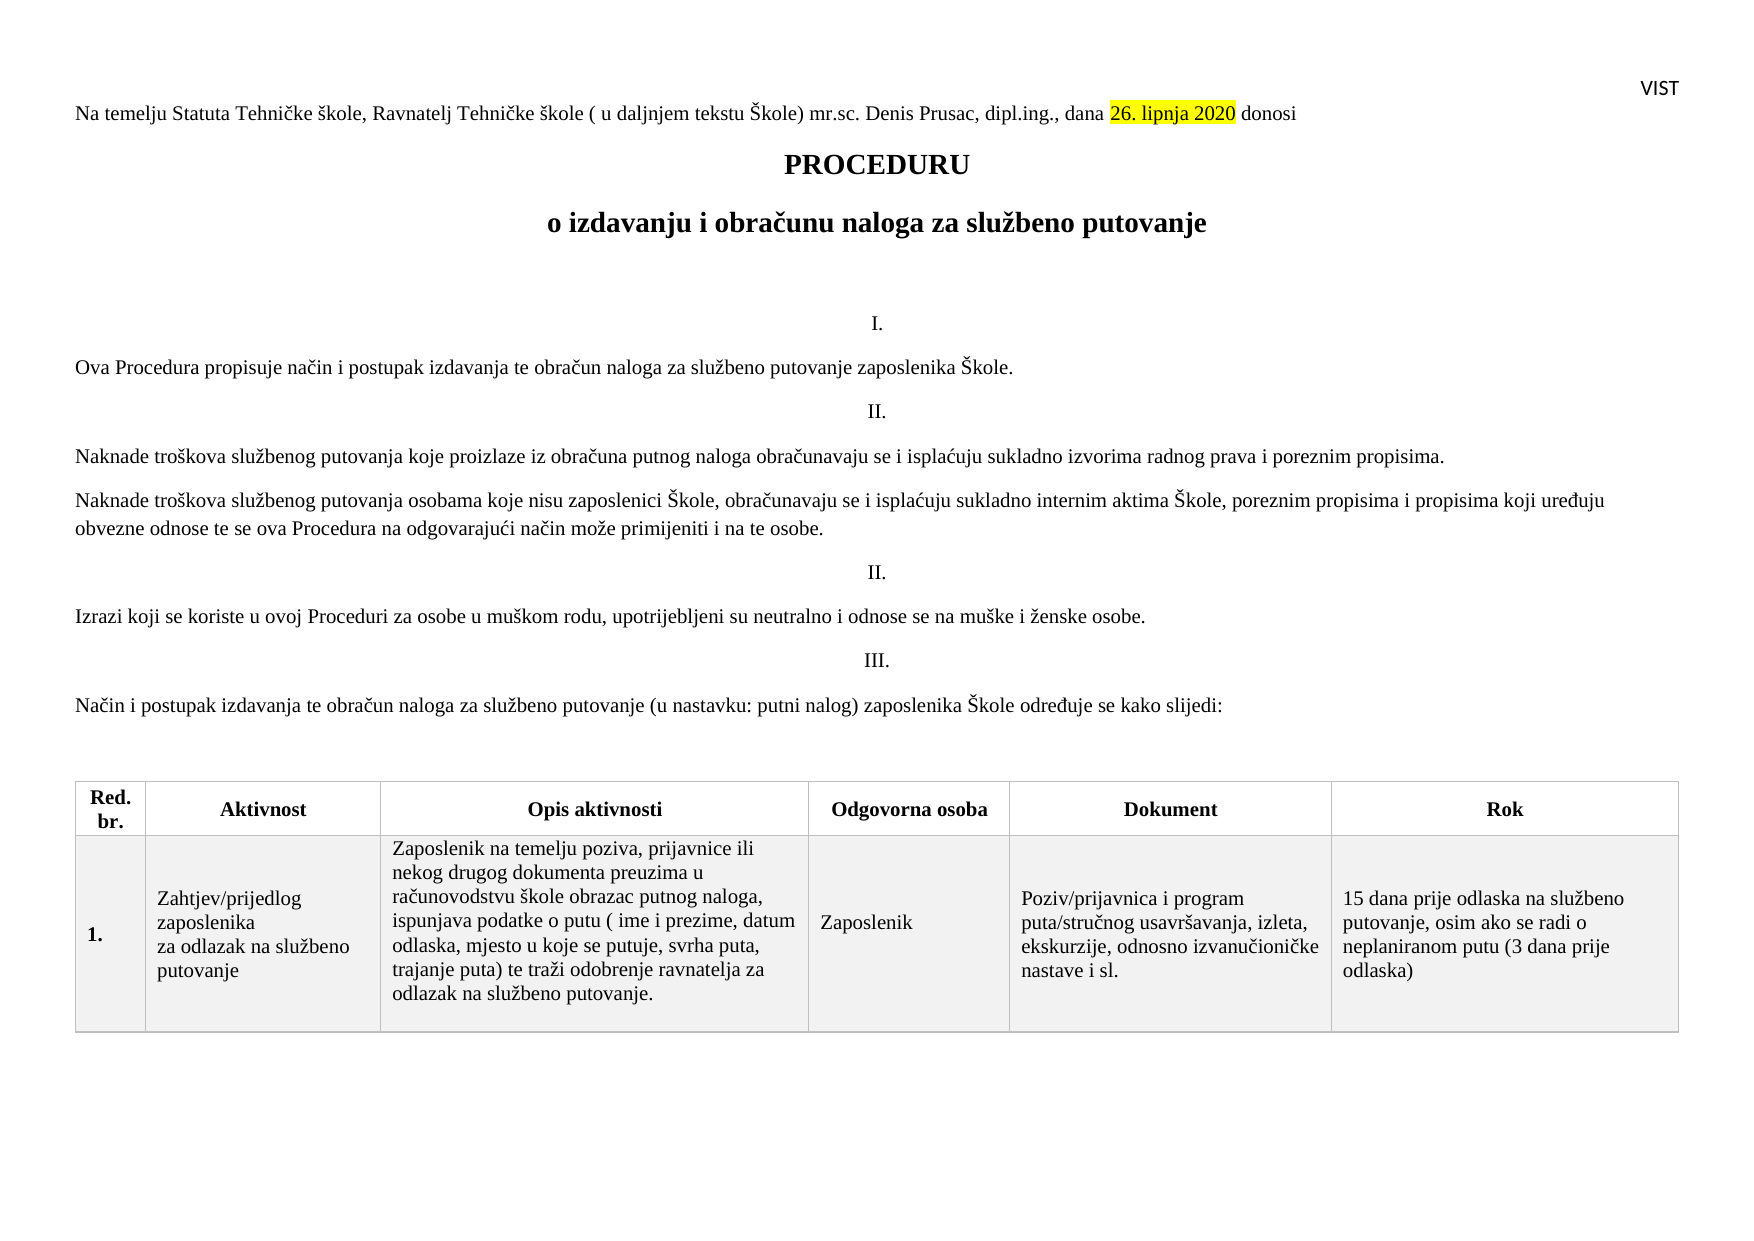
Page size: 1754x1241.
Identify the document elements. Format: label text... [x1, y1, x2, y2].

table_cell Zahtjev/prijedlog zaposlenika za odlazak na službeno putovanje [146, 836, 380, 1031]
table_header Opis aktivnosti [381, 782, 808, 835]
text PROCEDURU [75, 147, 1679, 181]
text Izrazi koji se koriste u ovoj Proceduri za osobe u muškom rodu, upotrijebljeni su neutralno i odnose se na muške i ženske osobe. [75, 604, 1679, 628]
text Naknade troškova službenog putovanja koje proizlaze iz obračuna putnog naloga obračunavaju se i isplaćuju sukladno izvorima radnog prava i poreznim propisima. [75, 444, 1679, 468]
text Naknade troškova službenog putovanja osobama koje nisu zaposlenici Škole, obračunavaju se i isplaćuju sukladno internim aktima Škole, poreznim propisima i propisima koji uređuju obvezne odnose te se ova Procedura na odgovarajući način može primijeniti i na te osobe. [75, 488, 1679, 539]
text I. [75, 311, 1679, 335]
table_header Odgovorna osoba [809, 782, 1009, 835]
text Na temelju Statuta Tehničke škole, Ravnatelj Tehničke škole ( u daljnjem tekstu Škole) mr.sc. Denis Prusac, dipl.ing., dana 26. lipnja 2020 donosi [1236, 100, 1679, 124]
table_cell Zaposlenik [809, 836, 1009, 1031]
table_cell Poziv/prijavnica i program puta/stručnog usavršavanja, izleta, ekskurzije, odnosno izvanučioničke nastave i sl. [1010, 836, 1331, 1031]
table_header Rok [1332, 782, 1678, 835]
text II. [75, 399, 1679, 423]
text III. [75, 648, 1679, 672]
table_cell Zaposlenik na temelju poziva, prijavnice ili nekog drugog dokumenta preuzima u računovodstvu škole obrazac putnog naloga, ispunjava podatke o putu ( ime i prezime, datum odlaska, mjesto u koje se putuje, svrha puta, trajanje puta) te traži odobrenje ravnatelja za odlazak na službeno putovanje. [381, 836, 808, 1031]
text Način i postupak izdavanja te obračun naloga za službeno putovanje (u nastavku: putni nalog) zaposlenika Škole određuje se kako slijedi: [75, 693, 1679, 717]
table_header Dokument [1010, 782, 1331, 835]
text II. [75, 560, 1679, 584]
table_cell 15 dana prije odlaska na službeno putovanje, osim ako se radi o neplaniranom putu (3 dana prije odlaska) [1332, 836, 1678, 1031]
table_header Red. br. [76, 782, 145, 835]
text Na temelju Statuta Tehničke škole, Ravnatelj Tehničke škole ( u daljnjem tekstu Škole) mr.sc. Denis Prusac, dipl.ing., dana 26. lipnja 2020 donosi [75, 100, 1110, 124]
table_cell 1. [76, 836, 145, 1031]
text Ova Procedura propisuje način i postupak izdavanja te obračun naloga za službeno putovanje zaposlenika Škole. [75, 355, 1679, 379]
table_header Aktivnost [146, 782, 380, 835]
text o izdavanju i obračunu naloga za službeno putovanje [75, 206, 1679, 239]
